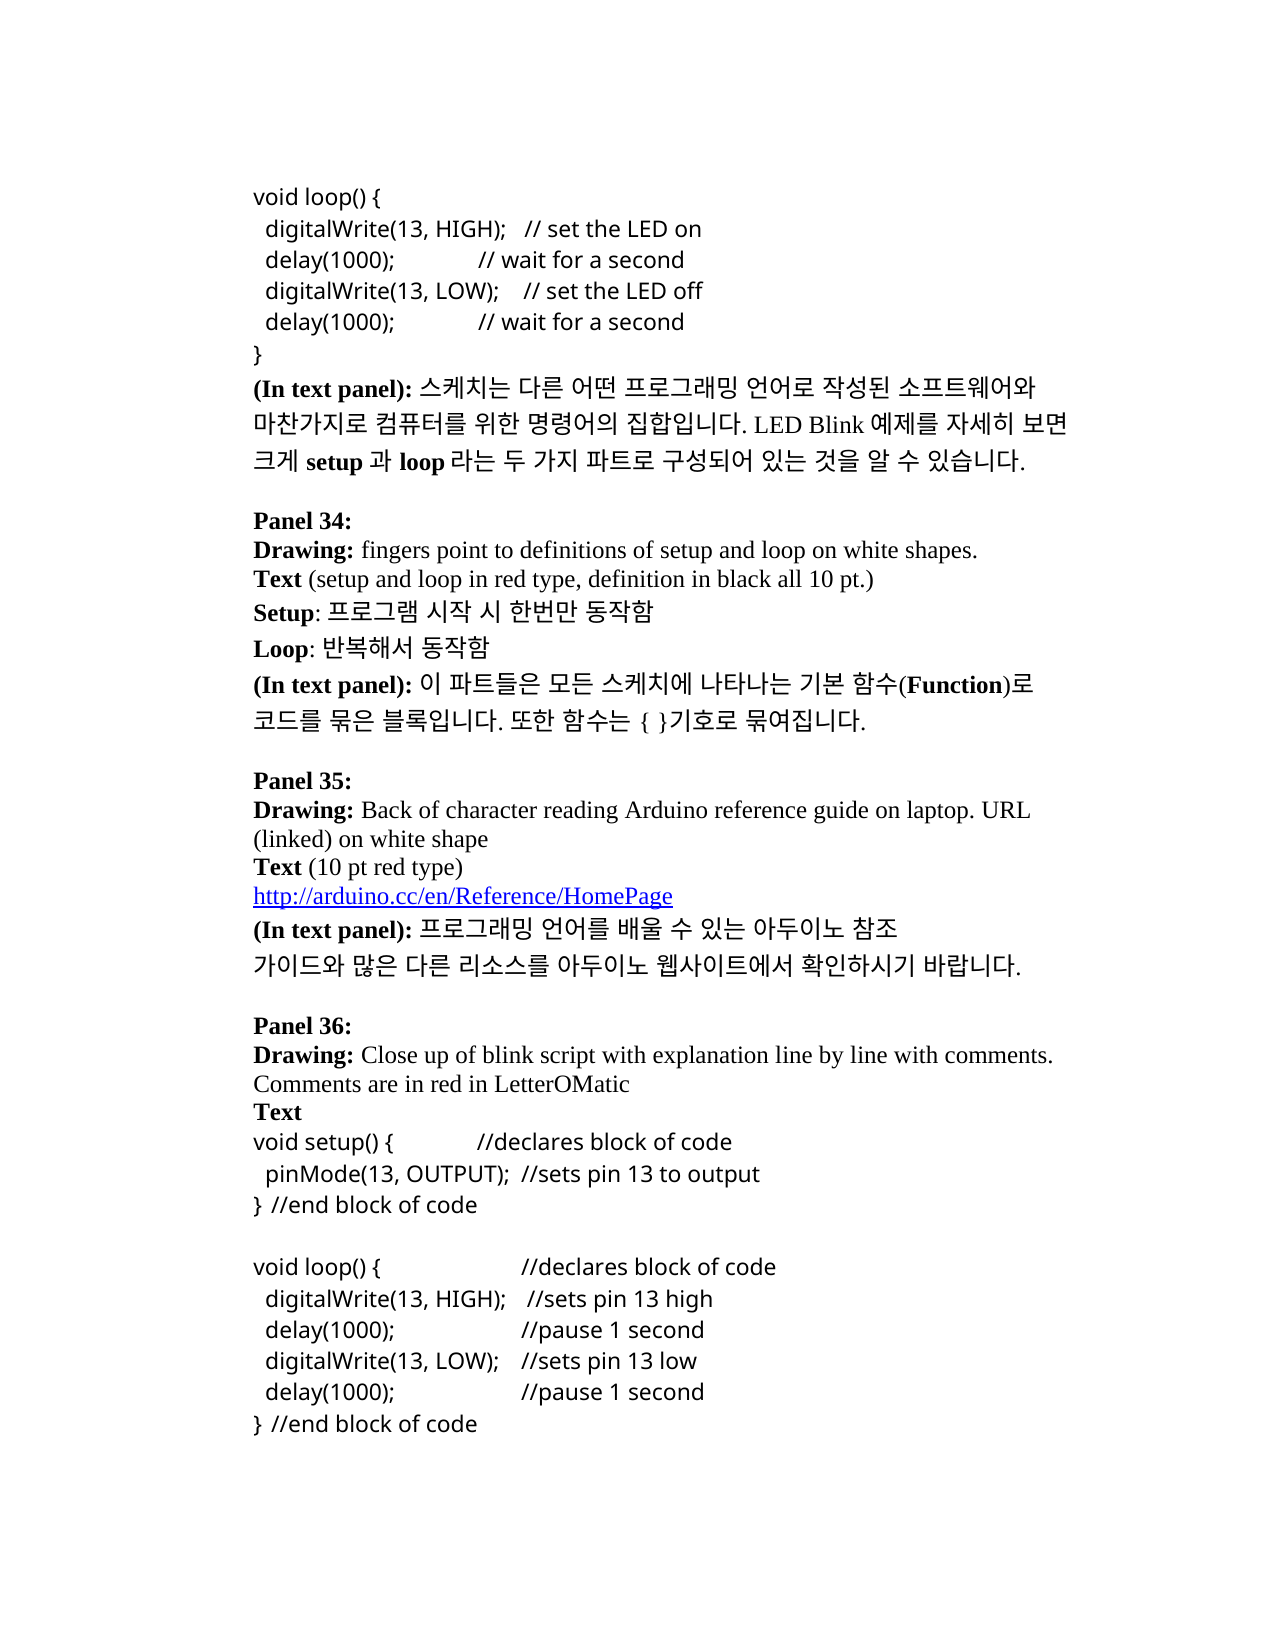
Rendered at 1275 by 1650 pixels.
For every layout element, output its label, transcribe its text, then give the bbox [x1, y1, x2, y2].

text Panel 36: [253, 1011, 1087, 1040]
text Text [253, 1097, 1087, 1126]
text digitalWrite(13, LOW); // set the LED off [253, 275, 1087, 306]
text } //end block of code [253, 1407, 1087, 1439]
text delay(1000); //pause 1 second [253, 1376, 1087, 1407]
text Text (10 pt red type) [253, 852, 1087, 881]
text void setup() { //declares block of code [253, 1126, 1087, 1157]
text delay(1000); //pause 1 second [253, 1314, 1087, 1345]
text digitalWrite(13, HIGH); //sets pin 13 high [253, 1282, 1087, 1314]
text (In text panel): 스케치는 다른 어떤 프로그래밍 언어로 작성된 소프트웨어와 마찬가지로 컴퓨터를 위한 명령어의 집합입니다. LED Blink 예제를 자세히 보면 크게 setup 과 loop라는 두 가지 파트로 구성되어 있는 것을 알 수 있습니다. [253, 369, 1087, 477]
text void loop() { [253, 181, 1087, 212]
text Drawing: Back of character reading Arduino reference guide on laptop. URL (linked) on white shape [253, 795, 1087, 852]
text Drawing: fingers point to definitions of setup and loop on white shapes. [253, 535, 1087, 564]
text Panel 35: [253, 766, 1087, 795]
text Drawing: Close up of blink script with explanation line by line with comments. Comments are in red in LetterOMatic [253, 1040, 1087, 1097]
text 가이드와 많은 다른 리소스를 아두이노 웹사이트에서 확인하시기 바랍니다. [253, 946, 1087, 982]
text void loop() { //declares block of code [253, 1251, 1087, 1282]
text delay(1000); // wait for a second [253, 244, 1087, 275]
text Loop: 반복해서 동작함 [253, 629, 1087, 665]
text } [253, 337, 1087, 369]
text Setup: 프로그램 시작 시 한번만 동작함 [253, 592, 1087, 629]
text } //end block of code [253, 1189, 1087, 1220]
text pinMode(13, OUTPUT); //sets pin 13 to output [253, 1157, 1087, 1189]
text digitalWrite(13, LOW); //sets pin 13 low [253, 1345, 1087, 1376]
text (In text panel): 이 파트들은 모든 스케치에 나타나는 기본 함수(Function)로 코드를 묶은 블록입니다. 또한 함수는 { }기호로 묶여집니다. [253, 665, 1087, 737]
text digitalWrite(13, HIGH); // set the LED on [253, 212, 1087, 244]
text Panel 34: [253, 506, 1087, 535]
text http://arduino.cc/en/Reference/HomePage [253, 881, 1087, 910]
text Text (setup and loop in red type, definition in black all 10 pt.) [253, 564, 1087, 592]
text delay(1000); // wait for a second [253, 306, 1087, 337]
text (In text panel): 프로그래밍 언어를 배울 수 있는 아두이노 참조 [253, 910, 1087, 946]
